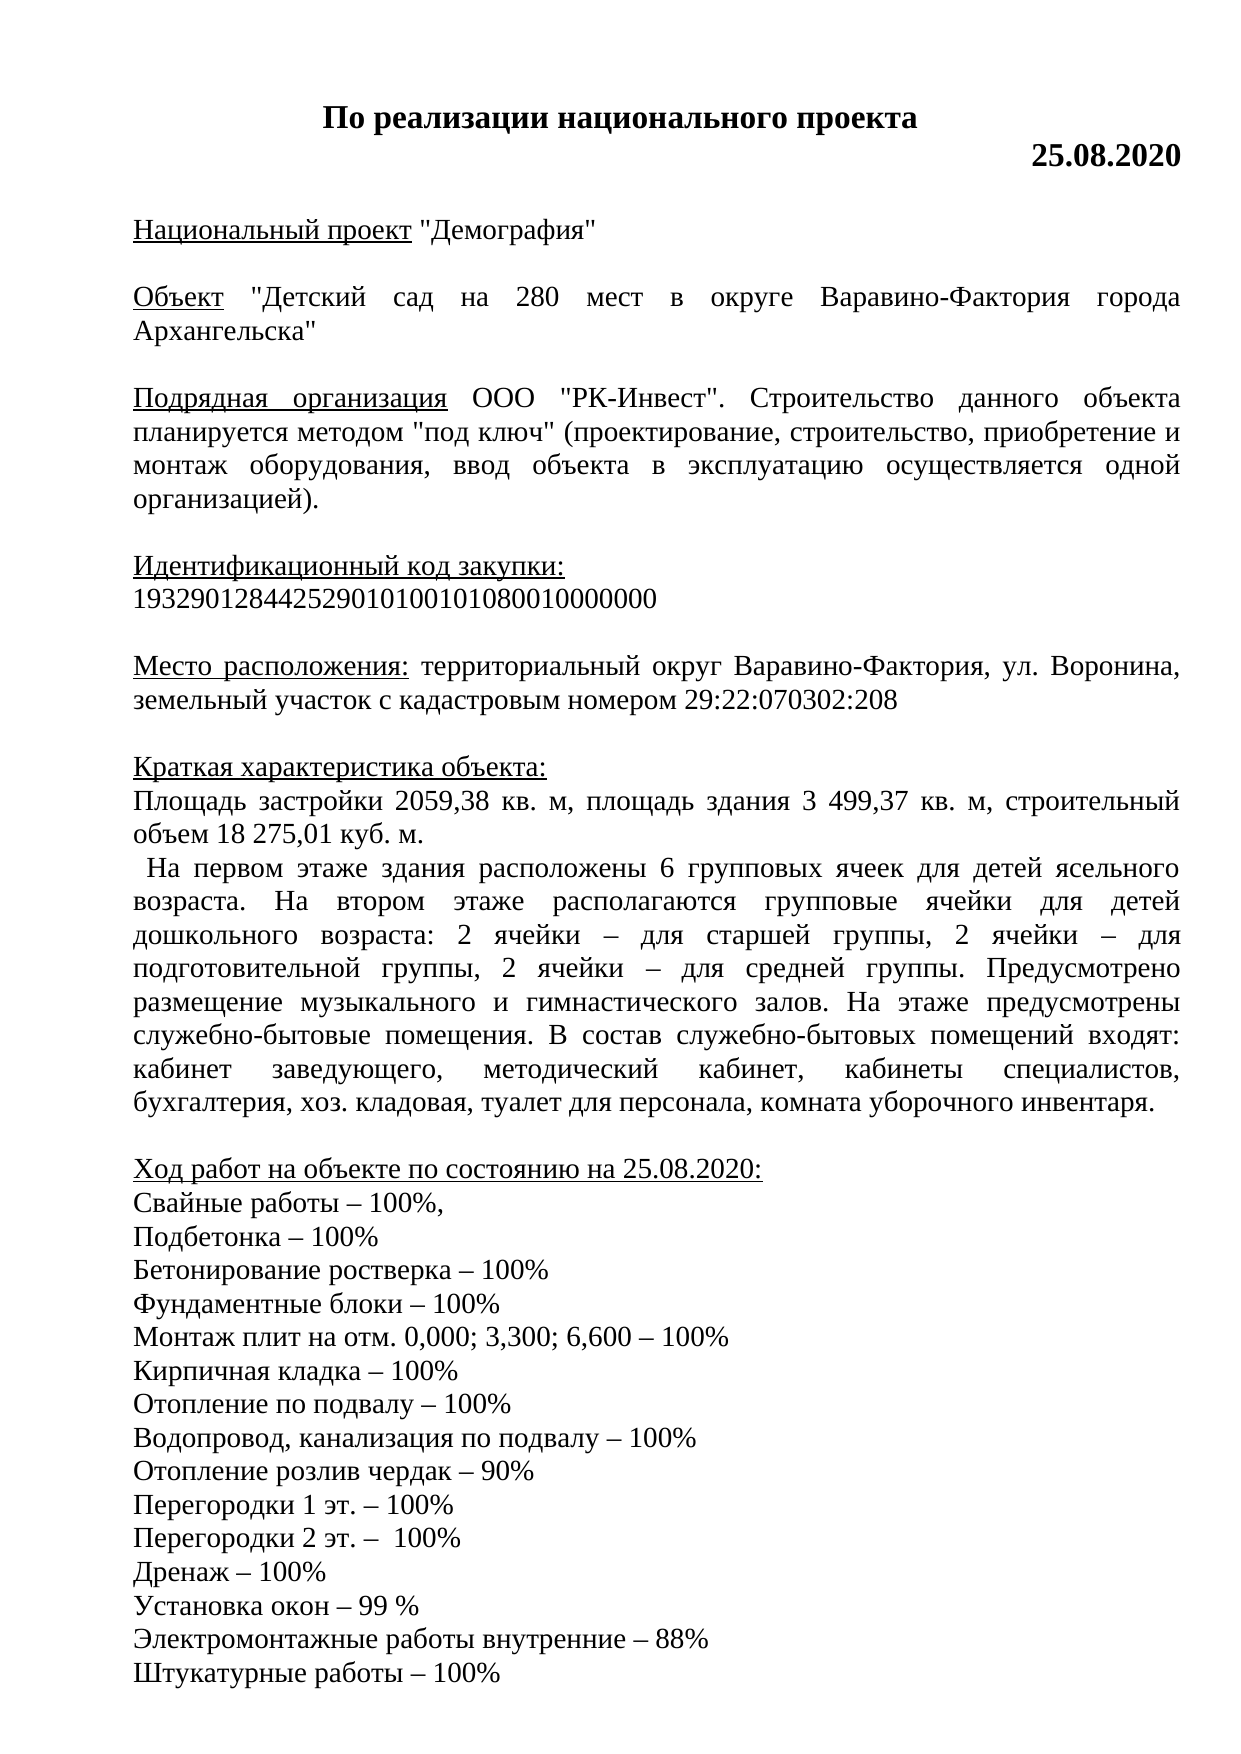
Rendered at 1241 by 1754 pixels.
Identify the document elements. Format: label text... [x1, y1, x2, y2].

text Отопление по подвалу – 100% [59, 1386, 1181, 1420]
text Подрядная организация ООО "РК-Инвест". Строительство данного объекта планируется методом "под ключ" (проектирование, строительство, приобретение и монтаж оборудования, ввод объекта в эксплуатацию осуществляется одной организацией). [133, 380, 1181, 514]
text Монтаж плит на отм. 0,000; 3,300; 6,600 – 100% [59, 1319, 1181, 1353]
text На первом этаже здания расположены 6 групповых ячеек для детей ясельного возраста. На втором этаже располагаются групповые ячейки для детей дошкольного возраста: 2 ячейки – для старшей группы, 2 ячейки – для подготовительной группы, 2 ячейки – для средней группы. Предусмотрено размещение музыкального и гимнастического залов. На этаже предусмотрены служебно-бытовые помещения. В состав служебно-бытовых помещений входят: кабинет заведующего, методический кабинет, кабинеты специалистов, бухгалтерия, хоз. кладовая, туалет для персонала, комната уборочного инвентаря. [133, 850, 1181, 1118]
text Штукатурные работы – 100% [59, 1655, 1181, 1688]
text Установка окон – 99 % [59, 1588, 1181, 1621]
text Свайные работы – 100%, [133, 1185, 1181, 1219]
text Отопление розлив чердак – 90% [59, 1453, 1181, 1487]
text 25.08.2020 [59, 136, 1181, 174]
text Бетонирование ростверка – 100% [59, 1252, 1181, 1286]
text Водопровод, канализация по подвалу – 100% [59, 1420, 1181, 1453]
text Место расположения: территориальный округ Варавино-Фактория, ул. Воронина, земельный участок с кадастровым номером 29:22:070302:208 [133, 648, 1181, 716]
text Фундаментные блоки – 100% [59, 1286, 1181, 1319]
text Дренаж – 100% [59, 1554, 1181, 1588]
text По реализации национального проекта [59, 97, 1181, 136]
text Перегородки 1 эт. – 100% [59, 1487, 1181, 1521]
text Перегородки 2 эт. – 100% [59, 1521, 1181, 1554]
text Идентификационный код закупки: [133, 548, 1181, 581]
text Кирпичная кладка – 100% [59, 1353, 1181, 1386]
text 193290128442529010100101080010000000 [59, 581, 1181, 615]
text Площадь застройки 2059,38 кв. м, площадь здания 3 499,37 кв. м, строительный объем 18 275,01 куб. м. [133, 783, 1181, 850]
text Электромонтажные работы внутренние – 88% [59, 1621, 1181, 1655]
text Ход работ на объекте по состоянию на 25.08.2020: [59, 1152, 1181, 1185]
text Подбетонка – 100% [59, 1219, 1181, 1252]
text Краткая характеристика объекта: [133, 749, 1181, 783]
text Национальный проект "Демография" [133, 212, 1181, 246]
text Объект "Детский сад на 280 мест в округе Варавино-Фактория города Архангельска" [133, 279, 1181, 347]
